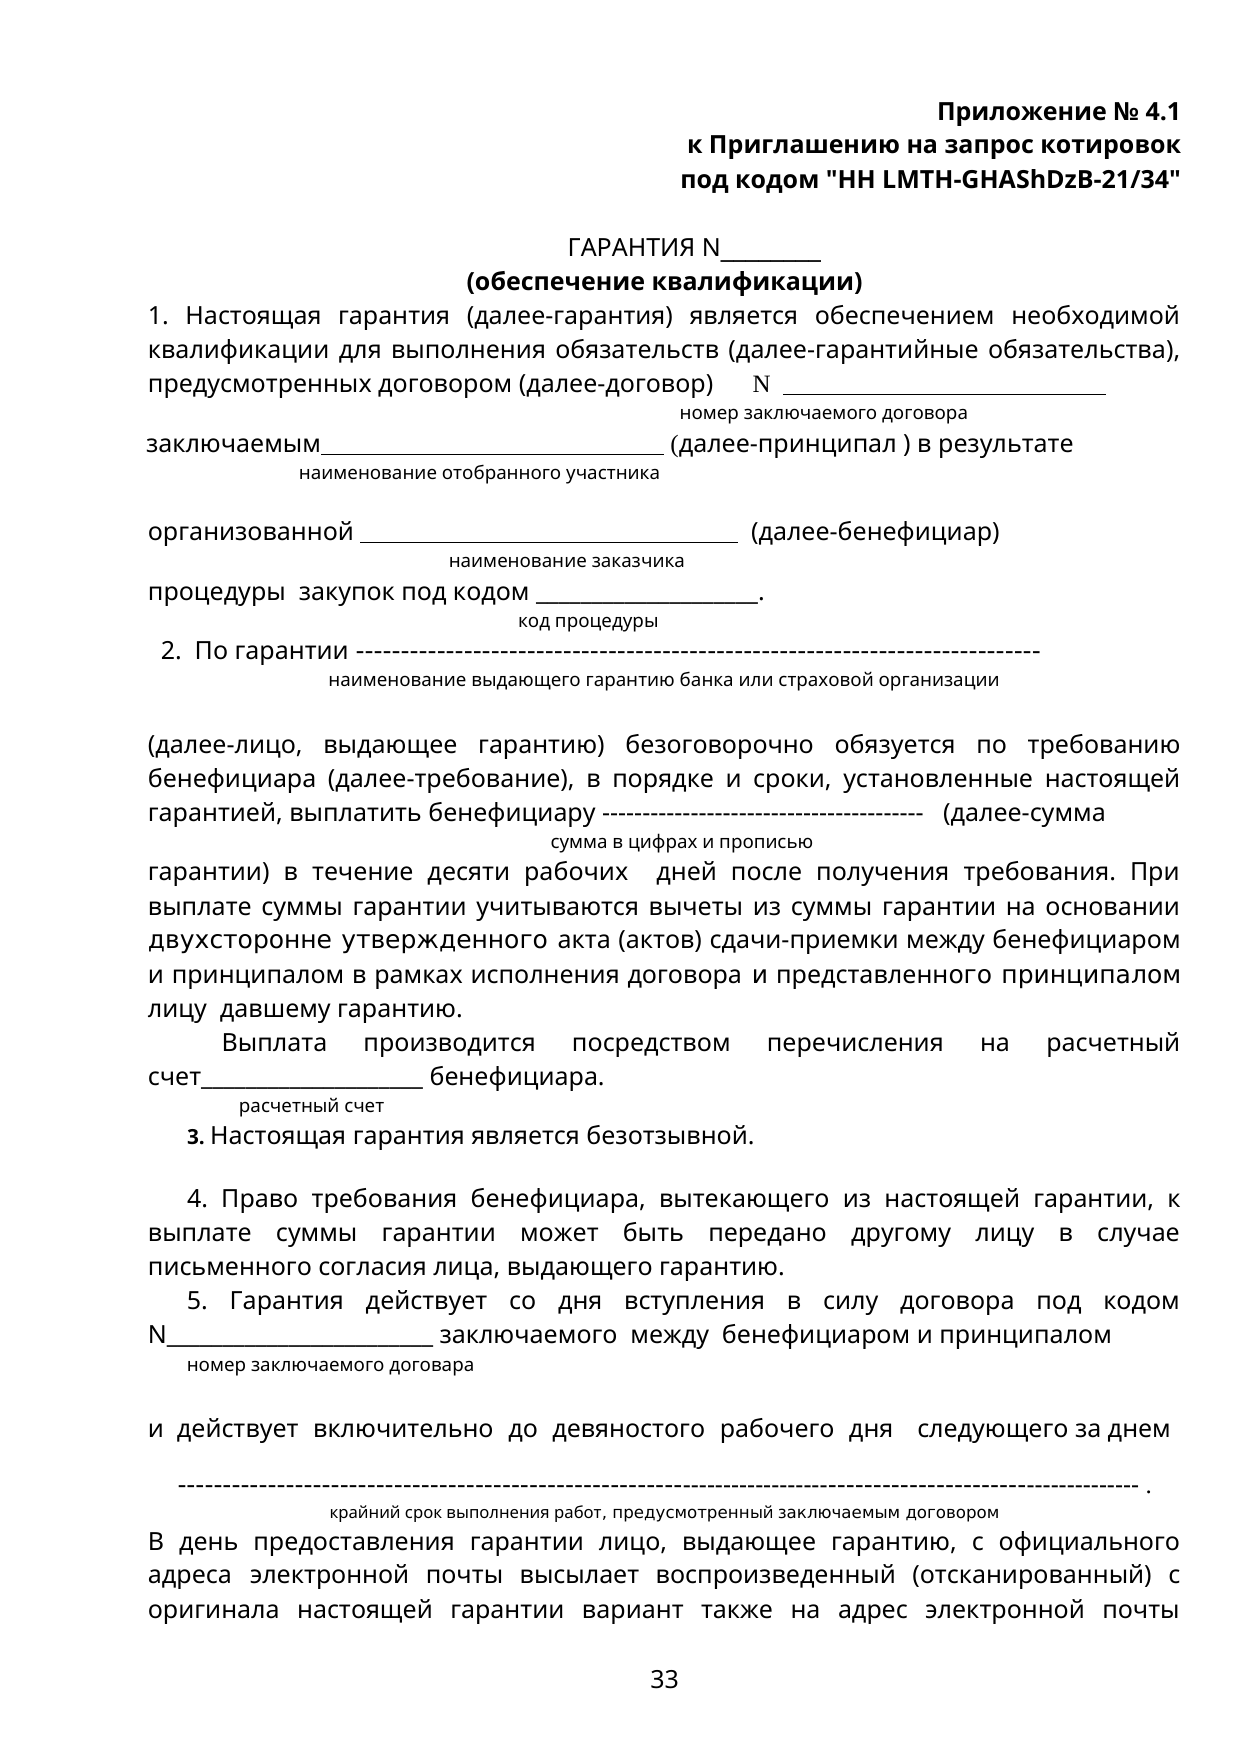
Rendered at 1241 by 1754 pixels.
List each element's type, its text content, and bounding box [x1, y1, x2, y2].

text расчетный счет [148, 1092, 1181, 1118]
text и действует включительно до девяностого рабочего дня следующего за днем [148, 1410, 1181, 1444]
text -------------------------------------------------------------------------------------------------------------- . крайний срок выполнения работ, предусмотренный заключаемым договором [148, 1466, 1181, 1523]
text (обеспечение квалификации) [207, 263, 1122, 297]
text ГАРАНТИЯ N________ [148, 229, 1181, 263]
text наименование выдающего гарантию банка или страховой организации [148, 667, 1181, 692]
text наименование отобранного участника [133, 459, 1181, 485]
text заключаемым (далее-принципал ) в результате [133, 425, 1181, 459]
text гарантии) в течение десяти рабочих дней после получения требования. При выплате суммы гарантии учитываются вычеты из суммы гарантии на основании двухсторонне утвержденного акта (актов) сдачи-приемки между бенефициаром и принципалом в рамках исполнения договора и представленного принципалом лицу давшему гарантию. [148, 854, 1181, 1024]
text к Приглашению на запрос котировок под кодом "HH LMTH-GHAShDzB-21/34" [148, 127, 1181, 195]
text Выплата производится посредством перечисления на расчетный счет____________________ бенефициара. [148, 1024, 1181, 1092]
text номер заключаемого договара [148, 1351, 1181, 1376]
text Приложение № 4.1 [148, 93, 1181, 127]
text 1. Настоящая гарантия (далее-гарантия) является обеспечением необходимой квалификации для выполнения обязательств (далее-гарантийные обязательства), предусмотренных договором (далее-договор) N [148, 297, 1181, 400]
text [148, 1523, 1181, 1625]
text 5. Гарантия действует со дня вступления в силу договора под кодом N________________________ заключаемого между бенефициаром и принципалом [148, 1283, 1181, 1351]
text 2. По гарантии ---------------------------------------------------------------------------- [148, 633, 1181, 667]
text номер заключаемого договора [133, 400, 1181, 425]
text (далее-лицо, выдающее гарантию) безоговорочно обязуется по требованию бенефициара (далее-требование), в порядке и сроки, установленные настоящей гарантией, выплатить бенефициару ---------------------------------------- (далее-сумма [148, 726, 1181, 828]
text организованной (далее-бенефициар) [148, 513, 1181, 548]
text 4. Право требования бенефициара, вытекающего из настоящей гарантии, к выплате суммы гарантии может быть передано другому лицу в случае письменного согласия лица, выдающего гарантию. [148, 1181, 1181, 1283]
text сумма в цифрах и прописью [148, 828, 1181, 854]
text процедуры закупок под кодом ____________________. [148, 573, 1181, 607]
text 3. Настоящая гарантия является безотзывной. [148, 1118, 1181, 1152]
text наименование заказчика [281, 548, 1181, 573]
text код процедуры [148, 607, 1181, 633]
